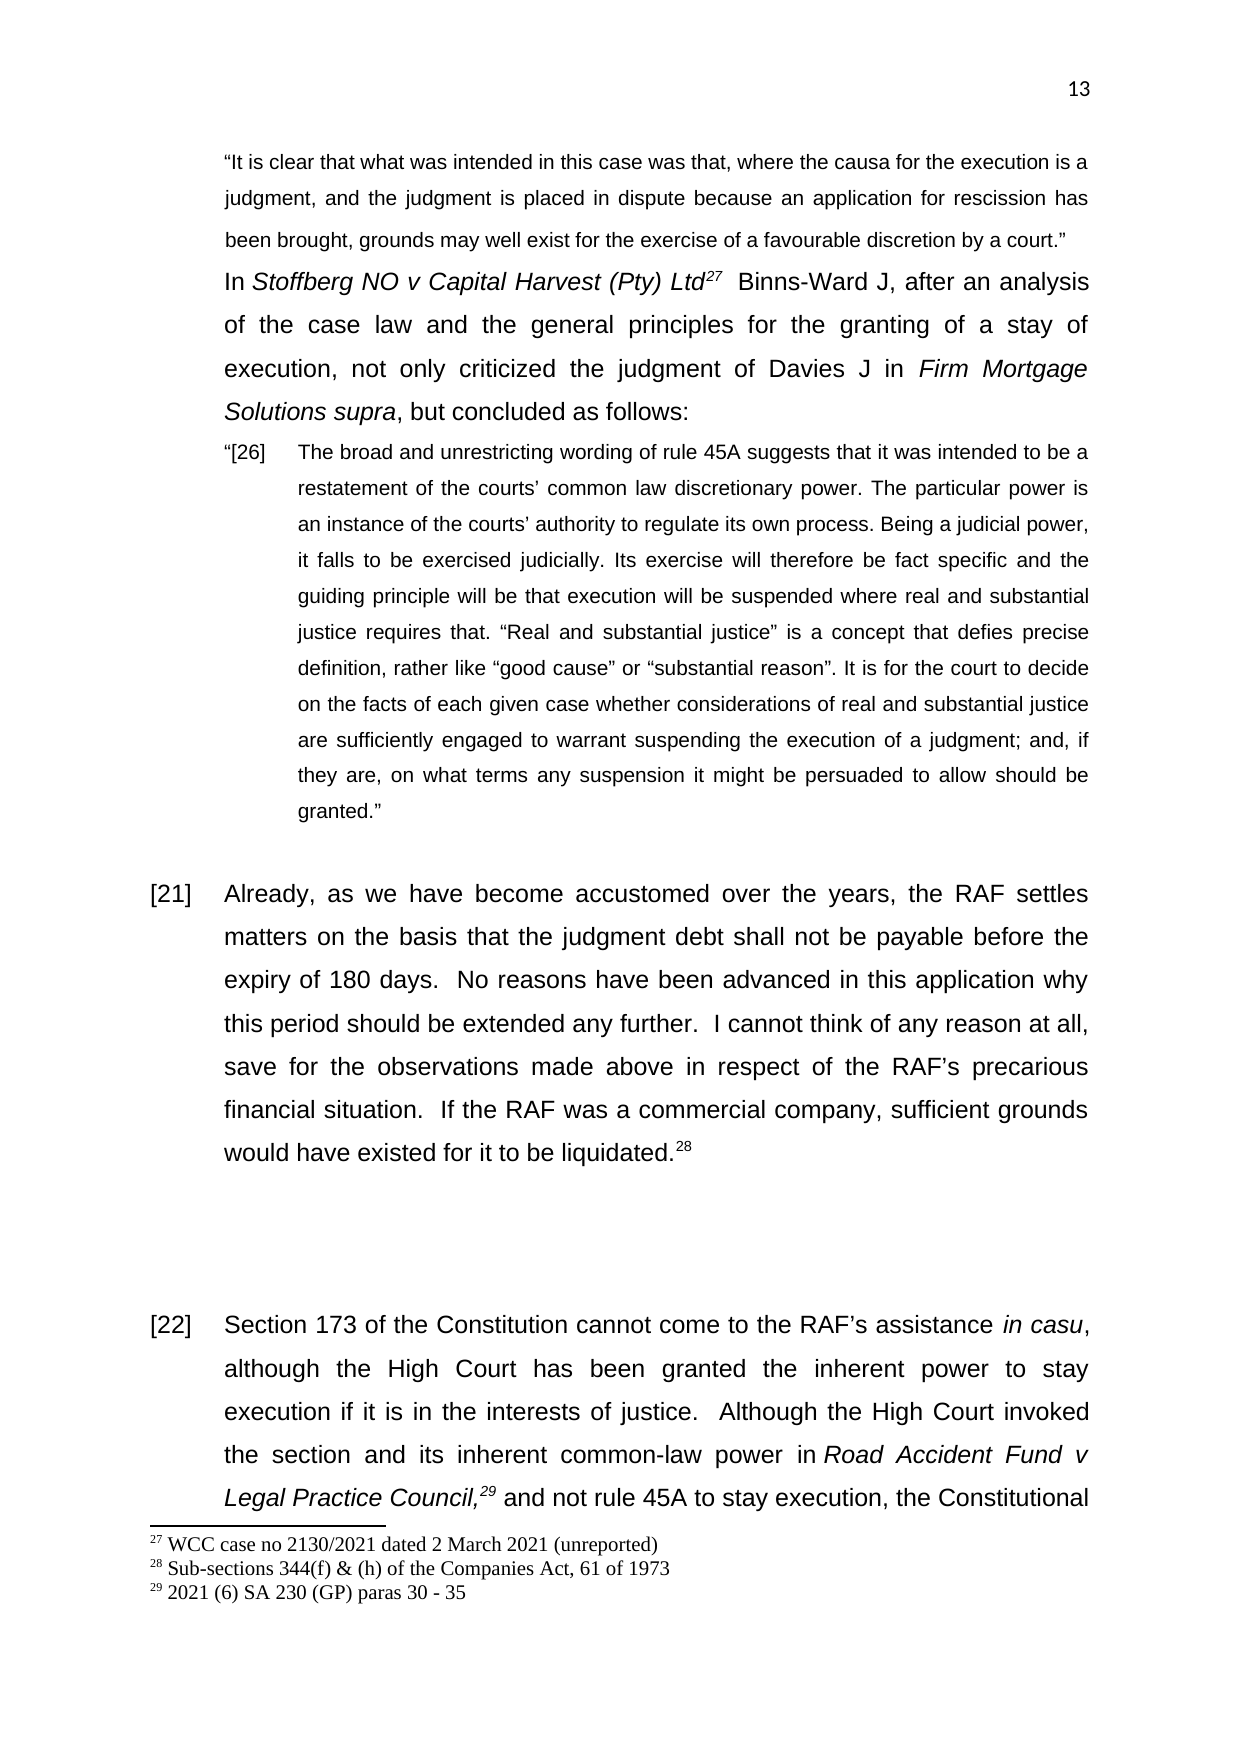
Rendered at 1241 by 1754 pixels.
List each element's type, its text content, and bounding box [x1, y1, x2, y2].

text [150, 1310, 1090, 1512]
text [21] Already, as we have become accustomed over the years, the RAF settles matters on the basis that the judgment debt shall not be payable before the expiry of 180 days. No reasons have been advanced in this application why this period should be extended any further. I cannot think of any reason at all, save for the observations made above in respect of the RAF’s precarious financial situation. If the RAF was a commercial company, sufficient grounds would have existed for it to be liquidated. [150, 879, 1090, 1167]
text In Stoffberg NO v Capital Harvest (Pty) Ltd Binns-Ward J, after an analysis of the case law and the general principles for the granting of a stay of execution, not only criticized the judgment of Davies J in Firm Mortgage Solutions supra, but concluded as follows: [150, 267, 1090, 426]
text “It is clear that what was intended in this case was that, where the causa for the execution is a judgment, and the judgment is placed in dispute because an application for rescission has been brought, grounds may well exist for the exercise of a favourable discretion by a court.” [224, 150, 1090, 253]
text “[26] The broad and unrestricting wording of rule 45A suggests that it was intended to be a restatement of the courts’ common law discretionary power. The particular power is an instance of the courts’ authority to regulate its own process. Being a judicial power, it falls to be exercised judicially. Its exercise will therefore be fact specific and the guiding principle will be that execution will be suspended where real and substantial justice requires that. “Real and substantial justice” is a concept that defies precise definition, rather like “good cause” or “substantial reason”. It is for the court to decide on the facts of each given case whether considerations of real and substantial justice are sufficiently engaged to warrant suspending the execution of a judgment; and, if they are, on what terms any suspension it might be persuaded to allow should be granted.” [224, 440, 1090, 865]
